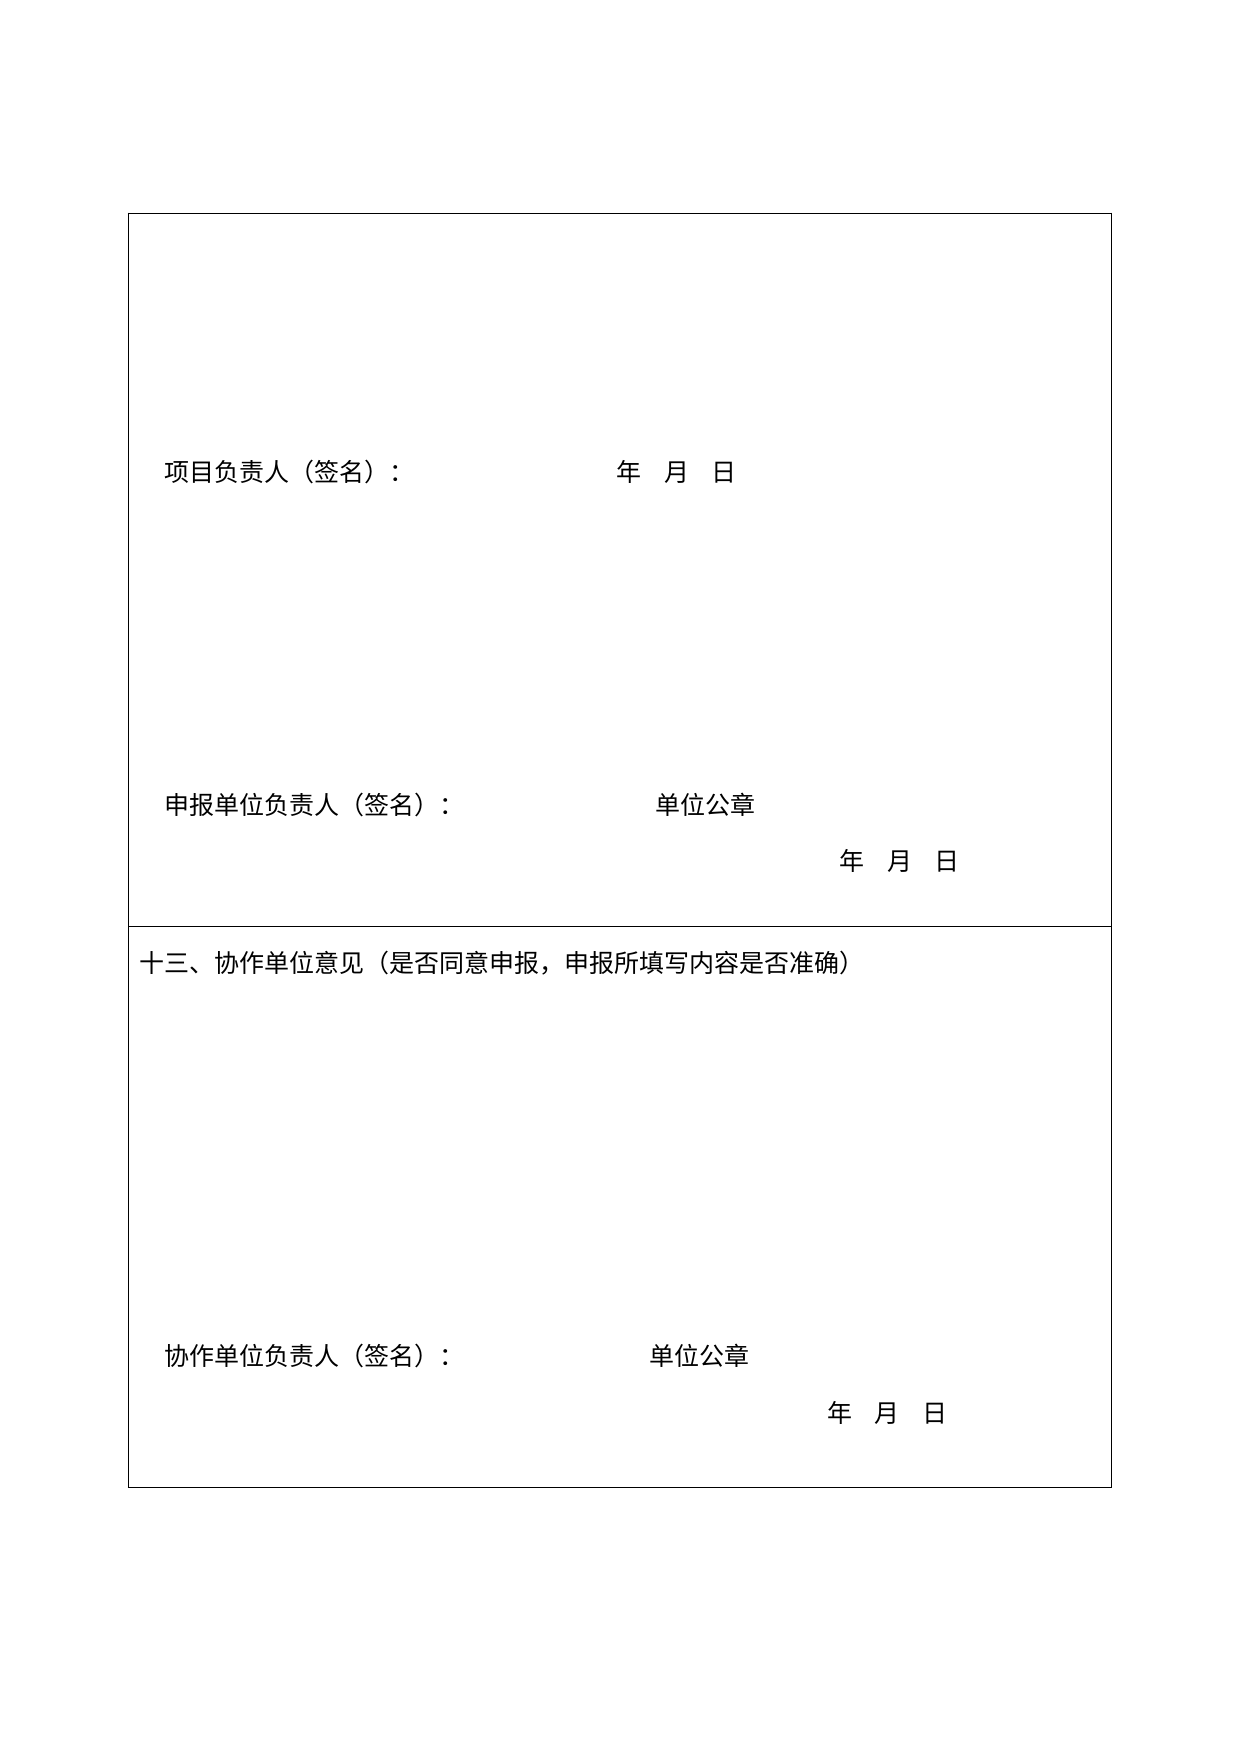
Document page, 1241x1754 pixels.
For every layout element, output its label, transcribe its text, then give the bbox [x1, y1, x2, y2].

table_cell 十三、协作单位意见（是否同意申报，申报所填写内容是否准确） 协作单位负责人（签名）： 单位公章 年 月 日 [129, 927, 1111, 1487]
table_cell 项目负责人（签名）： 年 月 日 申报单位负责人（签名）： 单位公章 年 月 日 [129, 214, 1111, 926]
